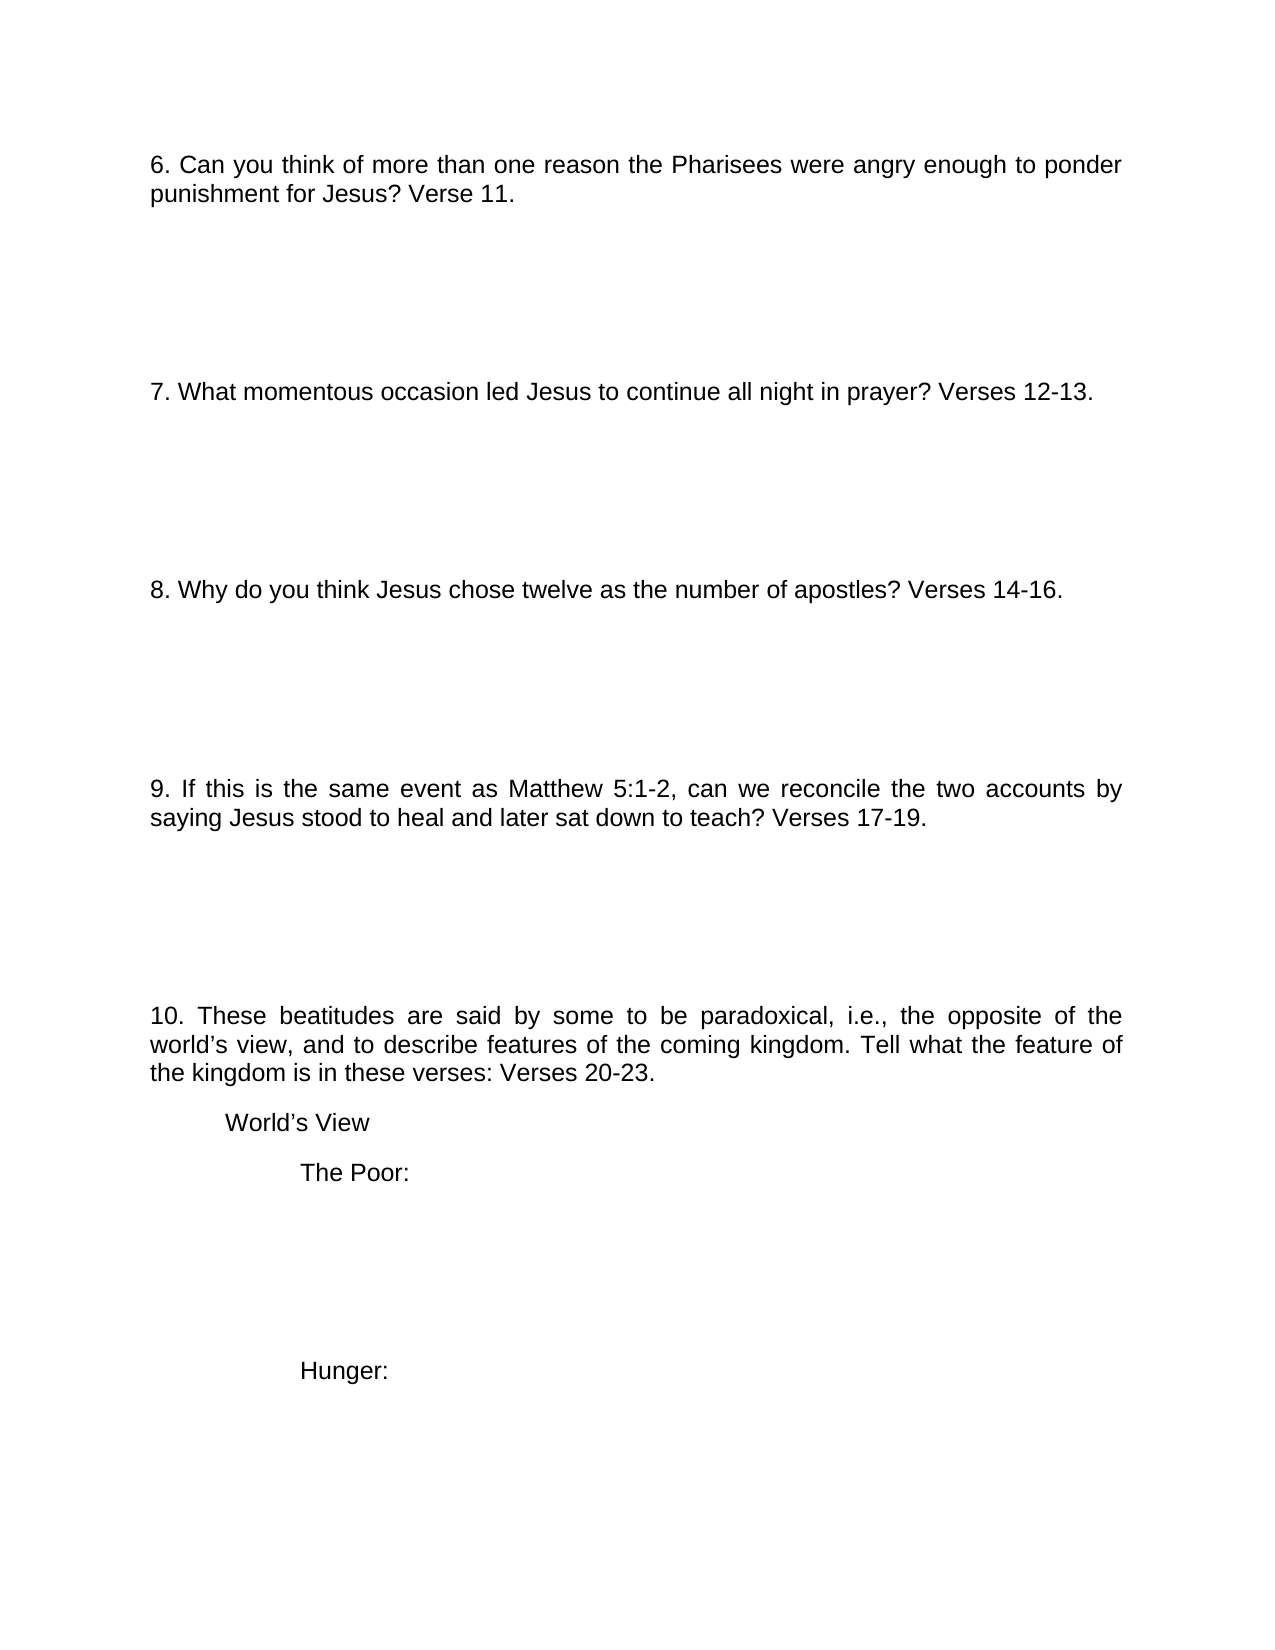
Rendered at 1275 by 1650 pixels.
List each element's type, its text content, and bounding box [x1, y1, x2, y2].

text 6. Can you think of more than one reason the Pharisees were angry enough to ponder punishment for Jesus? Verse 11. [150, 150, 1125, 207]
text Hunger: [150, 1356, 1125, 1384]
text 8. Why do you think Jesus chose twelve as the number of apostles? Verses 14-16. [150, 575, 1125, 604]
text 7. What momentous occasion led Jesus to continue all night in prayer? Verses 12-13. [150, 377, 1125, 406]
text World’s View [150, 1108, 1125, 1137]
text 9. If this is the same event as Matthew 5:1-2, can we reconcile the two accounts by saying Jesus stood to heal and later sat down to teach? Verses 17-19. [150, 774, 1125, 831]
text The Poor: [150, 1157, 1125, 1186]
text 10. These beatitudes are said by some to be paradoxical, i.e., the opposite of the world’s view, and to describe features of the coming kingdom. Tell what the feature of the kingdom is in these verses: Verses 20-23. [150, 1001, 1125, 1087]
